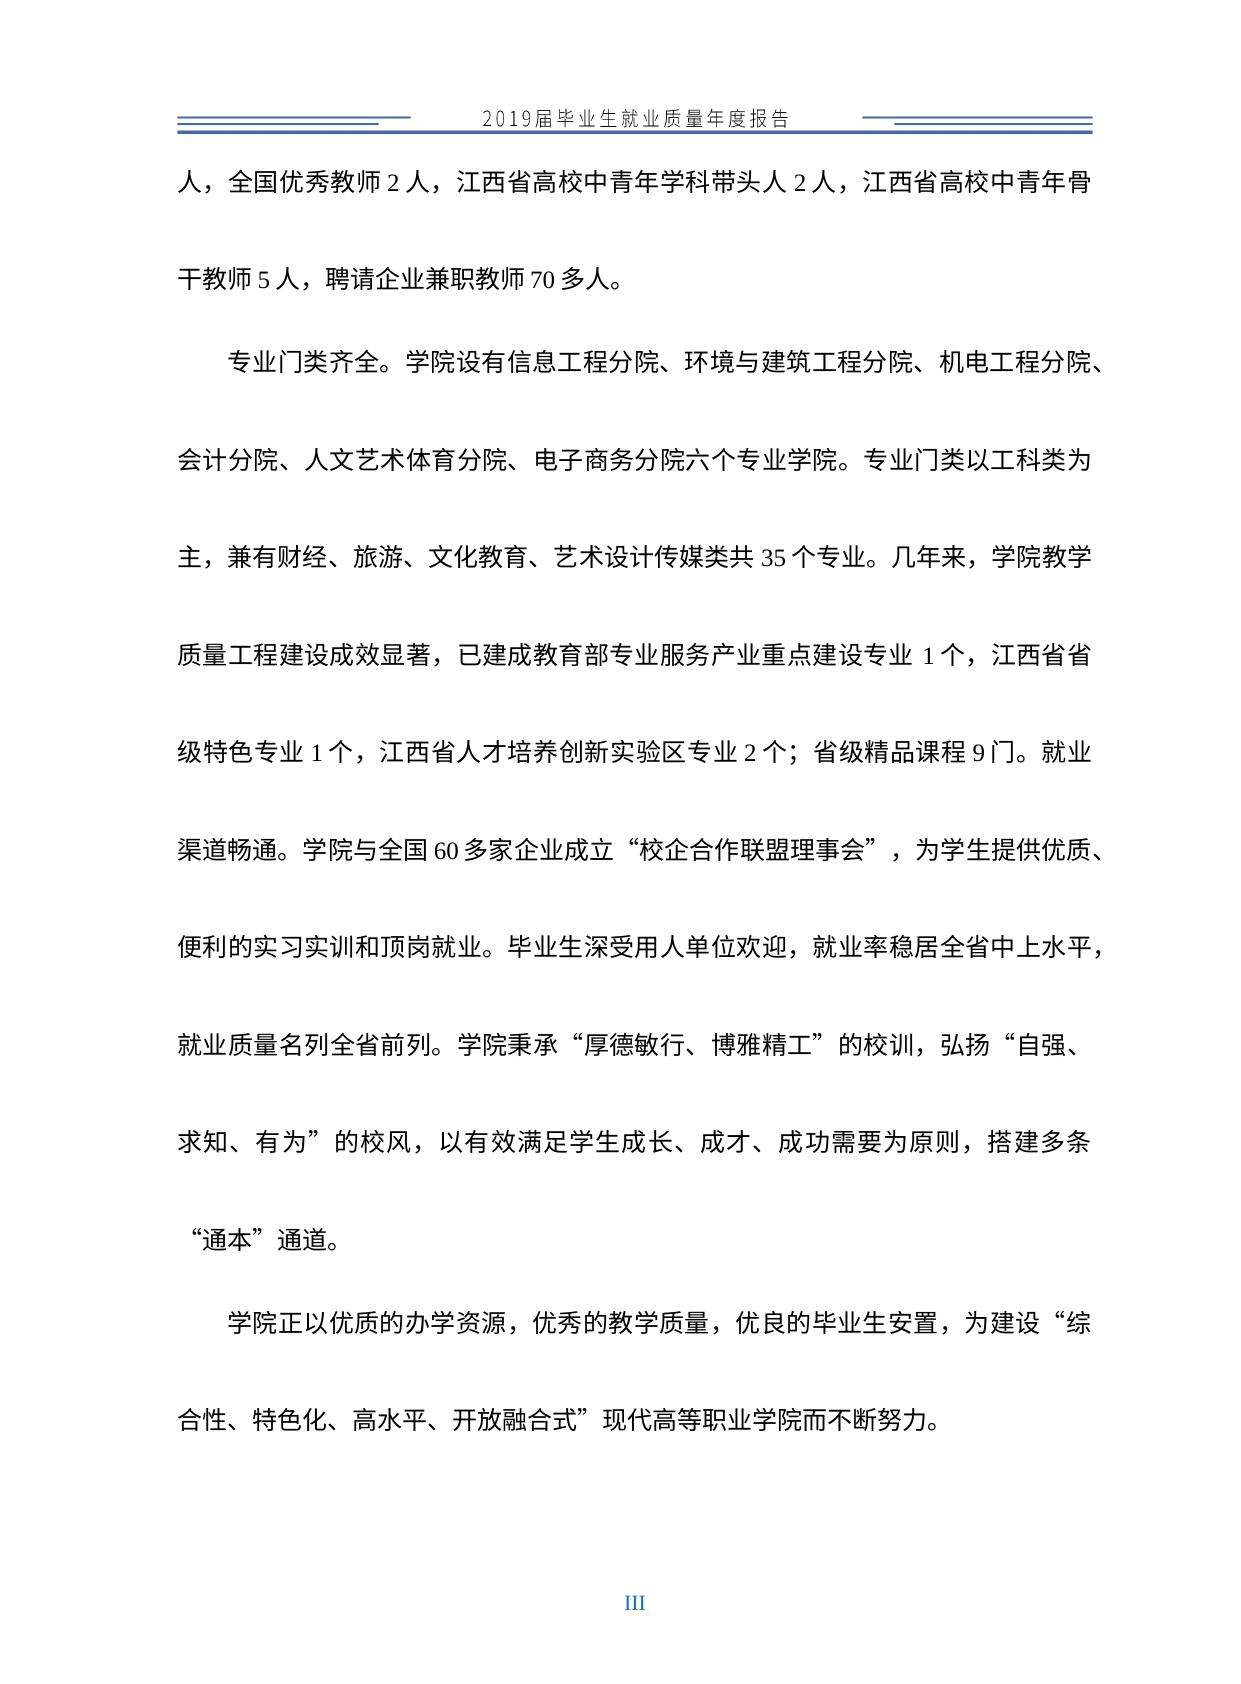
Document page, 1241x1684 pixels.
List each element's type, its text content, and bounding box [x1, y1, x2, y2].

text 专业门类齐全。学院设有信息工程分院、环境与建筑工程分院、机电工程分院、会计分院、人文艺术体育分院、电子商务分院六个专业学院。专业门类以工科类为主，兼有财经、旅游、文化教育、艺术设计传媒类共35个专业。几年来，学院教学质量工程建设成效显著，已建成教育部专业服务产业重点建设专业1个，江西省省级特色专业1个，江西省人才培养创新实验区专业2个；省级精品课程9门。就业渠道畅通。学院与全国60多家企业成立“校企合作联盟理事会”，为学生提供优质、便利的实习实训和顶岗就业。毕业生深受用人单位欢迎，就业率稳居全省中上水平，就业质量名列全省前列。学院秉承“厚德敏行、博雅精工”的校训，弘扬“自强、求知、有为”的校风，以有效满足学生成长、成才、成功需要为原则，搭建多条“通本”通道。 [177, 328, 1092, 1271]
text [177, 148, 1092, 310]
text 学院正以优质的办学资源，优秀的教学质量，优良的毕业生安置，为建设“综合性、特色化、高水平、开放融合式”现代高等职业学院而不断努力。 [177, 1289, 1092, 1451]
picture [177, 106, 1093, 134]
